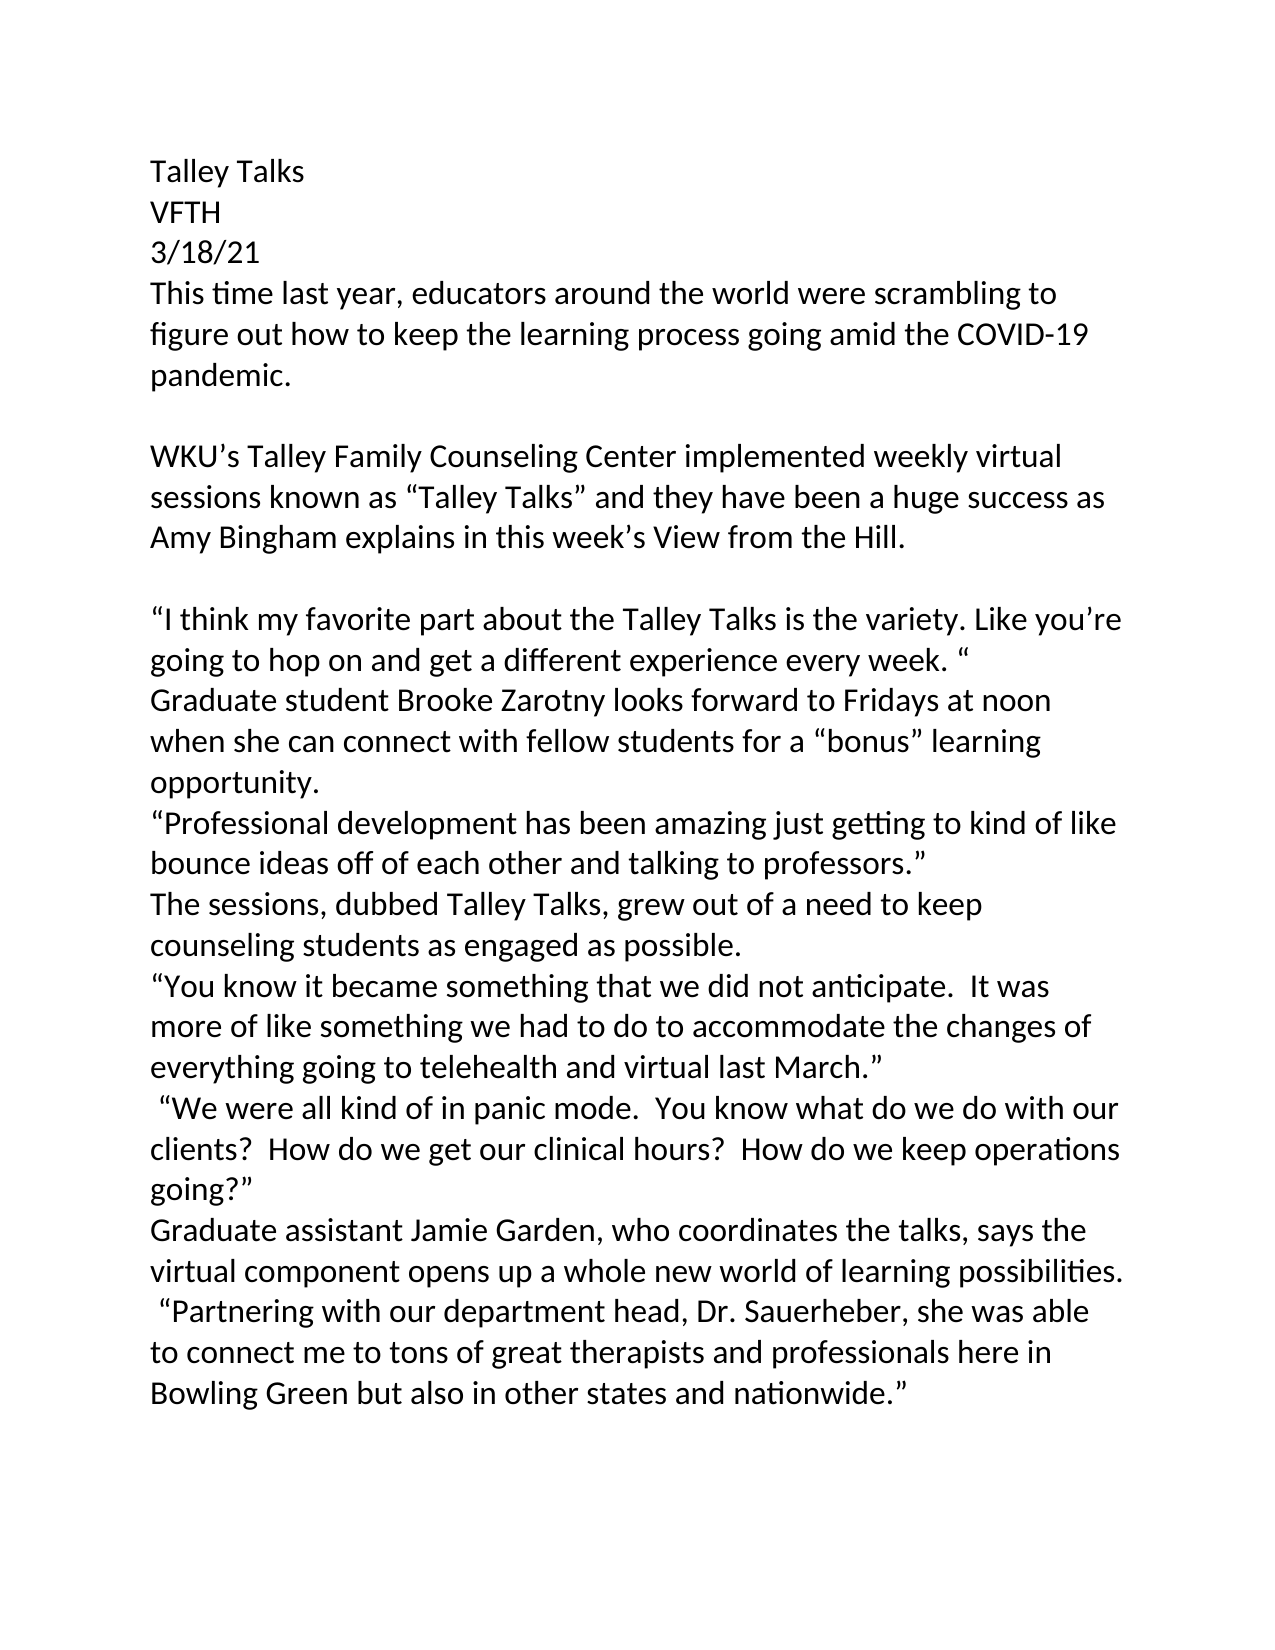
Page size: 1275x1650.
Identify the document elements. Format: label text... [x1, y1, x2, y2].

text VFTH [150, 191, 1125, 231]
text “We were all kind of in panic mode. You know what do we do with our clients? How do we get our clinical hours? How do we keep operations going?” [150, 1087, 1125, 1209]
text Graduate student Brooke Zarotny looks forward to Fridays at noon when she can connect with fellow students for a “bonus” learning opportunity. [150, 679, 1125, 802]
text The sessions, dubbed Talley Talks, grew out of a need to keep counseling students as engaged as possible. [150, 883, 1125, 964]
text This time last year, educators around the world were scrambling to figure out how to keep the learning process going amid the COVID-19 pandemic. [150, 272, 1125, 394]
text “Partnering with our department head, Dr. Sauerheber, she was able to connect me to tons of great therapists and professionals here in Bowling Green but also in other states and nationwide.” [150, 1290, 1125, 1413]
text “Professional development has been amazing just getting to kind of like bounce ideas off of each other and talking to professors.” [150, 802, 1125, 883]
text Talley Talks [150, 150, 1125, 191]
text Graduate assistant Jamie Garden, who coordinates the talks, says the virtual component opens up a whole new world of learning possibilities. [150, 1209, 1125, 1290]
text “I think my favorite part about the Talley Talks is the variety. Like you’re going to hop on and get a different experience every week. “ [150, 598, 1125, 679]
text “You know it became something that we did not anticipate. It was more of like something we had to do to accommodate the changes of everything going to telehealth and virtual last March.” [150, 964, 1125, 1087]
text WKU’s Talley Family Counseling Center implemented weekly virtual sessions known as “Talley Talks” and they have been a huge success as Amy Bingham explains in this week’s View from the Hill. [150, 435, 1125, 557]
text 3/18/21 [150, 231, 1125, 272]
